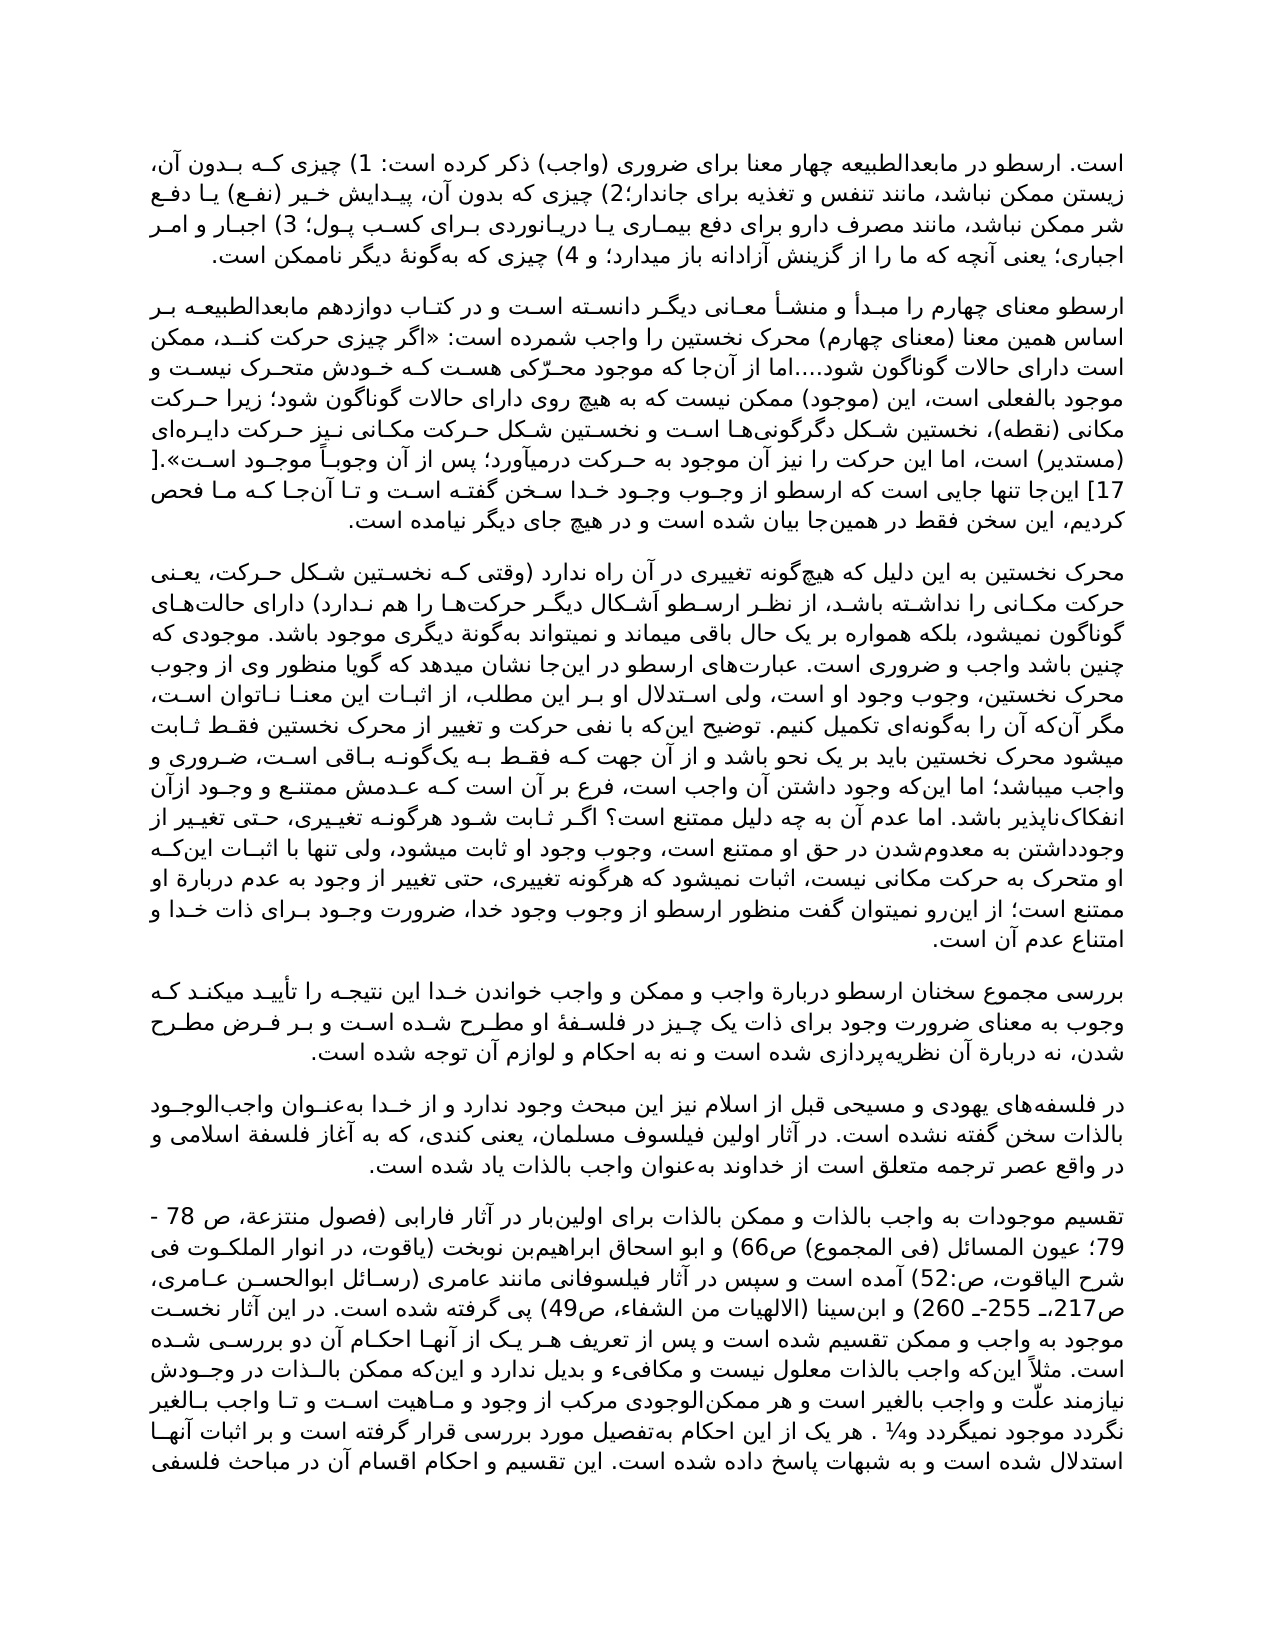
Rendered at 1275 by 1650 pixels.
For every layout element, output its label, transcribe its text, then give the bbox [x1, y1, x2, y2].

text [150, 150, 1125, 268]
text ارسطو معنای چهارم را مبدأ و منشأ معانی دیگر دانسته است و در کتاب دوازدهم مابعدالطبیعه بر اساس همین معنا (معنای چهارم) محرک نخستین را واجب شمرده است: «اگر چیزی حرکت کند، ممکن است دارای حالات گوناگون شود....اما از آن‌جا که موجود محرّکی هست که خودش متحرک نیست و موجود بالفعلی است، این (موجود) ممکن نیست که به هیچ روی دارای حالات گوناگون شود؛ زیرا حرکت مکانی (نقطه)، نخستین شکل دگرگونی‌ها است و نخستین شکل حرکت مکانی نیز حرکت دایره‌ای (مستدیر) است، اما این حرکت را نیز آن موجود به حرکت درمی‏آورد؛ پس از آن وجوباً موجود است».[17] این‌جا تنها جایی است که ارسطو از وجوب وجود خدا سخن گفته است و تا آن‌جا که ما فحص کردیم، این سخن فقط در همین‌جا بیان شده است و در هیچ جای دیگر نیامده است. [150, 293, 1125, 534]
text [150, 1203, 1125, 1475]
text محرک نخستین به این دلیل که هیچ‌گونه تغییری در آن راه ندارد (وقتی که نخستین شکل حرکت، یعنی حرکت مکانی را نداشته باشد، از نظر ارسطو اَشکال دیگر حرکت‌ها را هم ندارد) دارای حالت‌های گوناگون نمی‏شود، بلکه همواره بر یک حال باقی می‏ماند و نمی‏تواند به‌گونة دیگری موجود باشد. موجودی که چنین باشد واجب و ضروری است. عبارت‌های ارسطو در این‌جا نشان می‏دهد که گویا منظور وی از وجوب محرک نخستین، وجوب وجود او است، ولی استدلال او بر این مطلب، از اثبات این معنا ناتوان است، مگر آن‌که آن را به‌گونه‌ای تکمیل کنیم. توضیح این‌که با نفی حرکت و تغییر از محرک نخستین فقط ثابت می‏شود محرک نخستین باید بر یک نحو باشد و از آن جهت که فقط به یک‌گونه باقی است، ضروری و واجب می‏باشد؛ اما این‌که وجود داشتن آن واجب است، فرع بر آن است که عدمش ممتنع و وجود ازآن انفکاک‌ناپذیر باشد. اما عدم آن به چه دلیل ممتنع است؟ اگر ثابت شود هرگونه تغییری، حتی تغییر از وجودداشتن به معدوم‌شدن در حق او ممتنع است، وجوب وجود او ثابت می‏شود، ولی تنها با اثبات این‌که او متحرک به حرکت مکانی نیست، اثبات نمی‏شود که هرگونه تغییری، حتی تغییر از وجود به عدم دربارة او ممتنع است؛ از این‌رو نمی‏توان گفت منظور ارسطو از وجوب وجود خدا، ضرورت وجود برای ذات خدا و امتناع عدم آن است. [150, 559, 1125, 953]
text بررسی مجموع سخنان ارسطو دربارة واجب و ممکن و واجب خواندن خدا این نتیجه را تأیید می‏کند که وجوب به معنای ضرورت وجود برای ذات یک چیز در فلسفۀ او مطرح شده است و بر فرض مطرح شدن، نه دربارة آن نظریه‌پردازی شده است و نه به احکام و لوازم آن توجه شده است. [150, 978, 1125, 1066]
text در فلسفه‌های یهودی و مسیحی قبل از اسلام نیز این مبحث وجود ندارد و از خدا به‌عنوان واجب‌الوجود بالذات سخن گفته نشده است. در آثار اولین فیلسوف مسلمان، یعنی کندی، که به آغاز فلسفة اسلامی و در واقع عصر ترجمه متعلق است از خداوند به‌عنوان واجب بالذات یاد شده است. [150, 1091, 1125, 1179]
